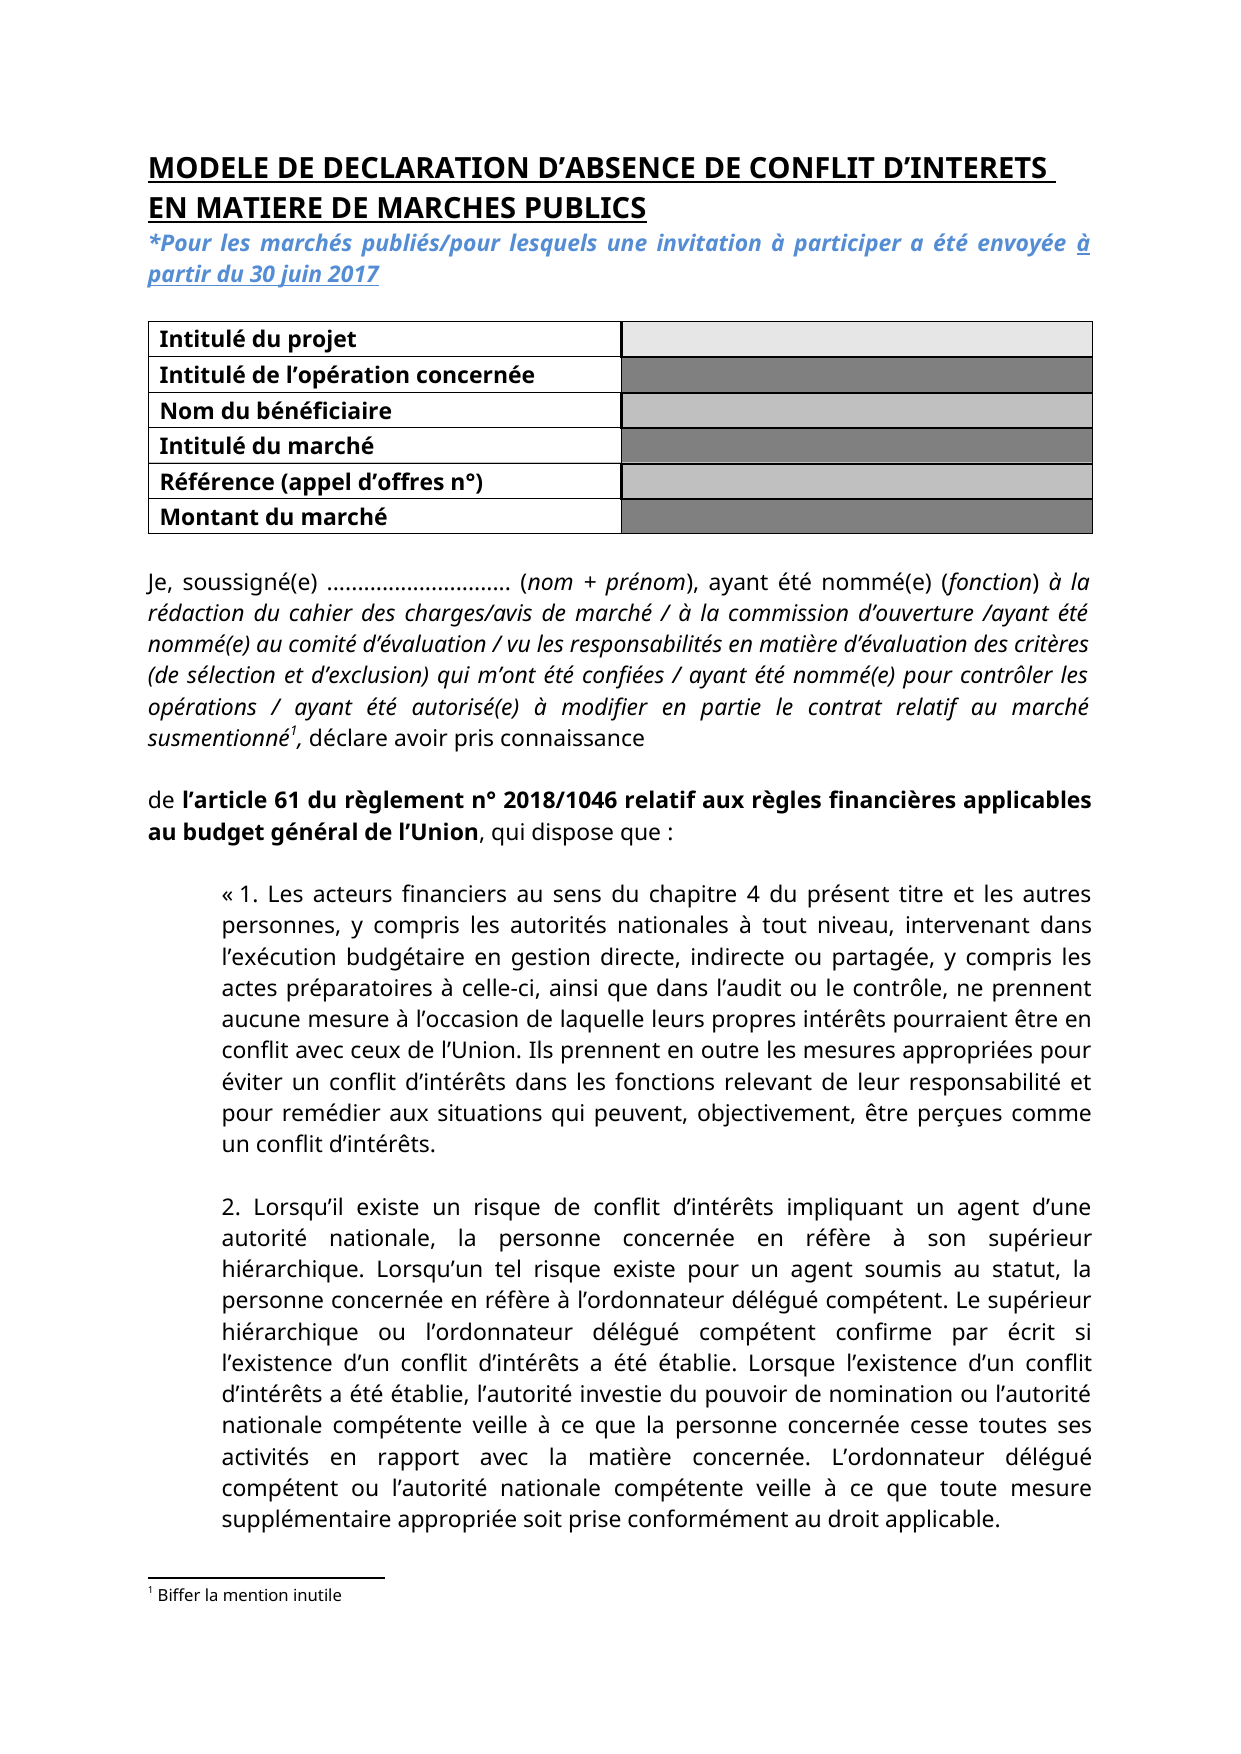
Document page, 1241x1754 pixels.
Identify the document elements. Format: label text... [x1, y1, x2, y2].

table_cell Intitulé du marché [149, 428, 621, 462]
table_cell Nom du bénéficiaire [149, 393, 620, 427]
table_cell [622, 500, 1092, 533]
table_header [623, 322, 1092, 356]
table_cell [622, 429, 1092, 462]
table_header Intitulé du projet [149, 322, 620, 356]
text *Pour les marchés publiés/pour lesquels une invitation à participer a été envoyée à partir du 30 juin 2017 [148, 227, 1093, 289]
table_cell [623, 394, 1092, 427]
table_cell Référence (appel d’offres n°) [149, 464, 620, 498]
text MODELE DE DECLARATION D’ABSENCE DE CONFLIT D’INTERETS EN MATIERE DE MARCHES PUBLICS [148, 148, 1093, 227]
text Je, soussigné(e) .............................. (nom + prénom), ayant été nommé(e) (fonction) à la rédaction du cahier des charges/avis de marché / à la commission d’ouverture /ayant été nommé(e) au comité d’évaluation / vu les responsabilités en matière d’évaluation des critères (de sélection et d’exclusion) qui m’ont été confiées / ayant été nommé(e) pour contrôler les opérations / ayant été autorisé(e) à modifier en partie le contrat relatif au marché susmentionné, déclare avoir pris connaissance [148, 566, 1093, 753]
text « 1. Les acteurs financiers au sens du chapitre 4 du présent titre et les autres personnes, y compris les autorités nationales à tout niveau, intervenant dans l’exécution budgétaire en gestion directe, indirecte ou partagée, y compris les actes préparatoires à celle-ci, ainsi que dans l’audit ou le contrôle, ne prennent aucune mesure à l’occasion de laquelle leurs propres intérêts pourraient être en conflit avec ceux de l’Union. Ils prennent en outre les mesures appropriées pour éviter un conflit d’intérêts dans les fonctions relevant de leur responsabilité et pour remédier aux situations qui peuvent, objectivement, être perçues comme un conflit d’intérêts. [221, 878, 1093, 1159]
table_cell [623, 465, 1092, 498]
table_cell Intitulé de l’opération concernée [149, 357, 621, 392]
table_cell [622, 358, 1092, 392]
table_cell Montant du marché [149, 499, 621, 533]
text 2. Lorsqu’il existe un risque de conflit d’intérêts impliquant un agent d’une autorité nationale, la personne concernée en réfère à son supérieur hiérarchique. Lorsqu’un tel risque existe pour un agent soumis au statut, la personne concernée en réfère à l’ordonnateur délégué compétent. Le supérieur hiérarchique ou l’ordonnateur délégué compétent confirme par écrit si l’existence d’un conflit d’intérêts a été établie. Lorsque l’existence d’un conflit d’intérêts a été établie, l’autorité investie du pouvoir de nomination ou l’autorité nationale compétente veille à ce que la personne concernée cesse toutes ses activités en rapport avec la matière concernée. L’ordonnateur délégué compétent ou l’autorité nationale compétente veille à ce que toute mesure supplémentaire appropriée soit prise conformément au droit applicable. [221, 1191, 1093, 1534]
text de l’article 61 du règlement n° 2018/1046 relatif aux règles financières applicables au budget général de l’Union, qui dispose que : [148, 784, 1093, 847]
